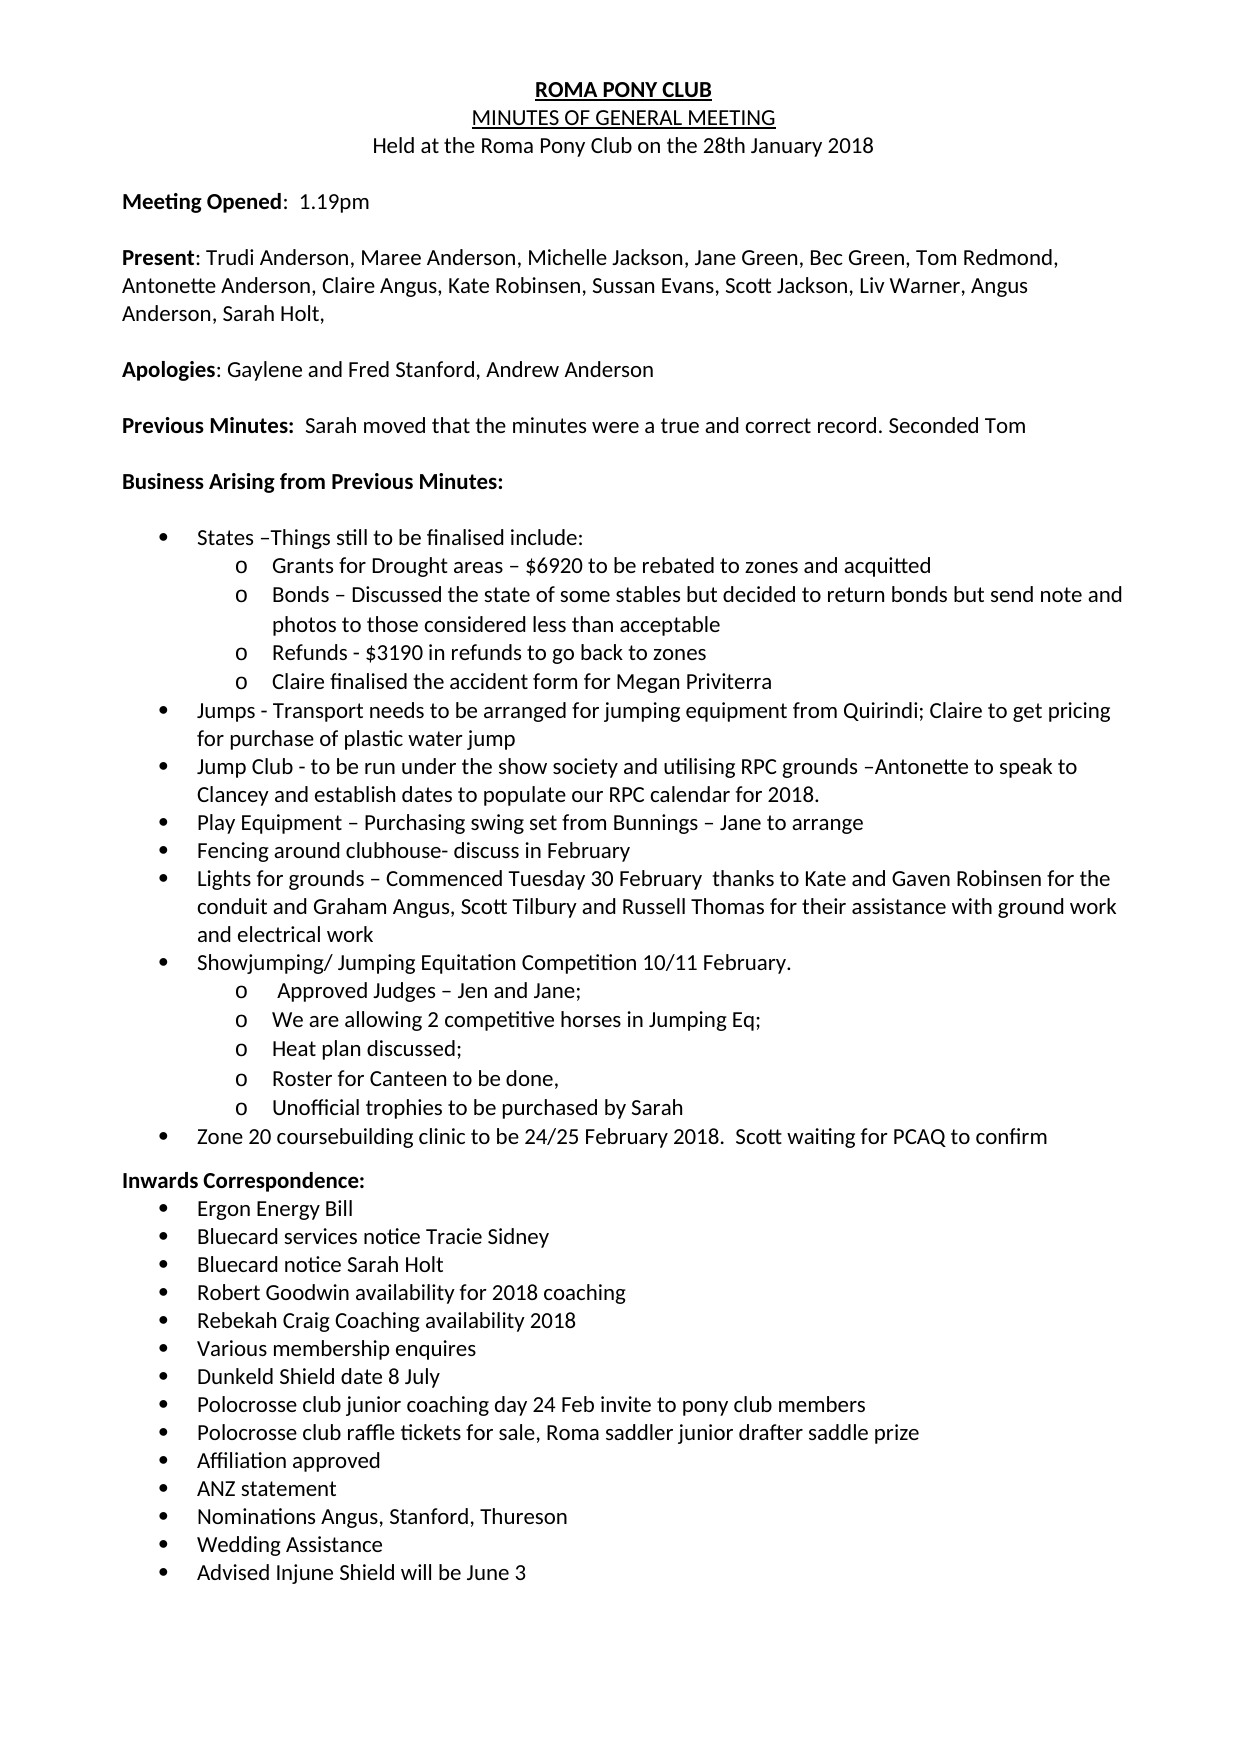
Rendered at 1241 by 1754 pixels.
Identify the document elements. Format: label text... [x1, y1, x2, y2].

list Roster for Canteen to be done, [234, 1064, 1125, 1093]
list Refunds - $3190 in refunds to go back to zones [234, 638, 1125, 667]
text Meeting Opened: 1.19pm [122, 187, 1125, 215]
list Rebekah Craig Coaching availability 2018 [159, 1306, 1125, 1334]
text Apologies: Gaylene and Fred Stanford, Andrew Anderson [122, 355, 1125, 383]
list Showjumping/ Jumping Equitation Competition 10/11 February. [159, 948, 1125, 976]
list Play Equipment – Purchasing swing set from Bunnings – Jane to arrange [159, 808, 1125, 836]
list Bluecard notice Sarah Holt [159, 1250, 1125, 1278]
text MINUTES OF GENERAL MEETING [122, 103, 1125, 131]
list Jumps - Transport needs to be arranged for jumping equipment from Quirindi; Claire to get pricing for purchase of plastic water jump [159, 696, 1125, 752]
list Zone 20 coursebuilding clinic to be 24/25 February 2018. Scott waiting for PCAQ to confirm [159, 1122, 1077, 1150]
list Wedding Assistance [159, 1530, 1125, 1558]
text Business Arising from Previous Minutes: [122, 467, 1125, 495]
text Present: Trudi Anderson, Maree Anderson, Michelle Jackson, Jane Green, Bec Green, Tom Redmond, Antonette Anderson, Claire Angus, Kate Robinsen, Sussan Evans, Scott Jackson, Liv Warner, Angus Anderson, Sarah Holt, [122, 243, 1125, 327]
list Polocrosse club raffle tickets for sale, Roma saddler junior drafter saddle prize [159, 1418, 1125, 1446]
list Claire finalised the accident form for Megan Priviterra [234, 667, 1125, 696]
text Held at the Roma Pony Club on the 28th January 2018 [122, 131, 1125, 159]
list Bonds – Discussed the state of some stables but decided to return bonds but send note and photos to those considered less than acceptable [234, 581, 1125, 638]
list Bluecard services notice Tracie Sidney [159, 1222, 1125, 1250]
list Jump Club - to be run under the show society and utilising RPC grounds –Antonette to speak to Clancey and establish dates to populate our RPC calendar for 2018. [159, 752, 1125, 808]
list ANZ statement [159, 1474, 1125, 1502]
list Heat plan discussed; [234, 1034, 1125, 1064]
list Lights for grounds – Commenced Tuesday 30 February thanks to Kate and Gaven Robinsen for the conduit and Graham Angus, Scott Tilbury and Russell Thomas for their assistance with ground work and electrical work [159, 864, 1125, 948]
list Nominations Angus, Stanford, Thureson [159, 1502, 1125, 1530]
text Inwards Correspondence: [122, 1166, 1125, 1194]
list Grants for Drought areas – $6920 to be rebated to zones and acquitted [234, 551, 1125, 581]
list Affiliation approved [159, 1446, 1125, 1474]
list Dunkeld Shield date 8 July [159, 1362, 1125, 1390]
list Fencing around clubhouse- discuss in February [159, 836, 1125, 864]
list We are allowing 2 competitive horses in Jumping Eq; [234, 1005, 1125, 1034]
list Unofficial trophies to be purchased by Sarah [234, 1093, 1125, 1122]
list Robert Goodwin availability for 2018 coaching [159, 1278, 1125, 1306]
list Approved Judges – Jen and Jane; [234, 976, 1125, 1005]
list Polocrosse club junior coaching day 24 Feb invite to pony club members [159, 1390, 1125, 1418]
list Various membership enquires [159, 1334, 1125, 1362]
text Previous Minutes: Sarah moved that the minutes were a true and correct record. Seconded Tom [122, 411, 1125, 439]
list Advised Injune Shield will be June 3 [159, 1558, 1125, 1586]
list Ergon Energy Bill [159, 1194, 1125, 1222]
text ROMA PONY CLUB [122, 75, 1125, 103]
list States –Things still to be finalised include: [159, 523, 1125, 551]
